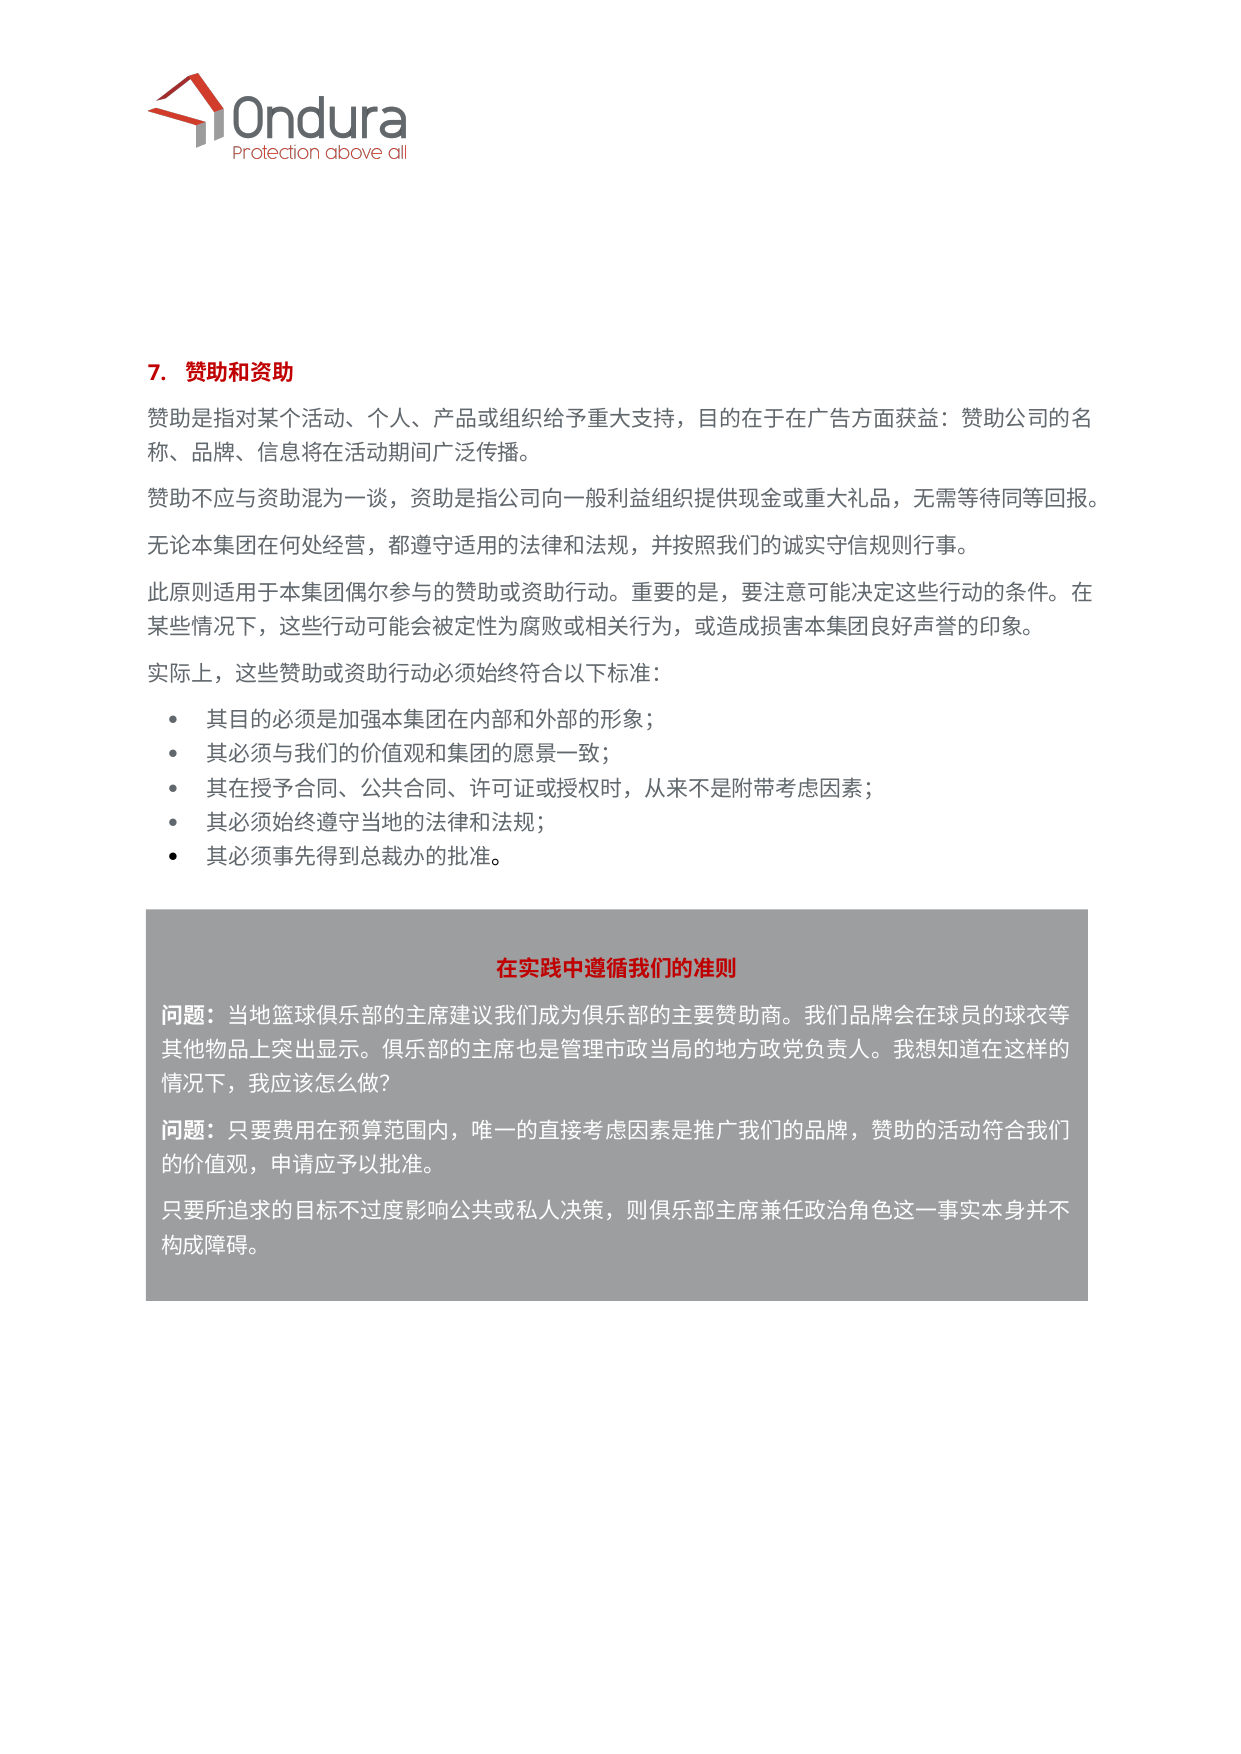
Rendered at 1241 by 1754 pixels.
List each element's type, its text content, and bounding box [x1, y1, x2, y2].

list 其在授予合同、公共合同、许可证或授权时，从来不是附带考虑因素； [169, 771, 1093, 802]
list 其必须始终遵守当地的法律和法规； [169, 805, 1093, 836]
list 其目的必须是加强本集团在内部和外部的形象； [169, 702, 1093, 734]
text 赞助不应与资助混为一谈，资助是指公司向一般利益组织提供现金或重大礼品，无需等待同等回报。 [148, 481, 1093, 513]
list 其必须事先得到总裁办的批准。 [169, 839, 1093, 871]
list 其必须与我们的价值观和集团的愿景一致； [169, 736, 1093, 768]
text 无论本集团在何处经营，都遵守适用的法律和法规，并按照我们的诚实守信规则行事。 [148, 528, 1093, 560]
subtitle 赞助和资助 [148, 355, 1093, 386]
text 此原则适用于本集团偶尔参与的赞助或资助行动。重要的是，要注意可能决定这些行动的条件。在某些情况下，这些行动可能会被定性为腐败或相关行为，或造成损害本集团良好声誉的印象。 [148, 575, 1093, 641]
picture [147, 73, 406, 159]
text 实际上，这些赞助或资助行动必须始终符合以下标准： [148, 656, 1093, 687]
text 赞助是指对某个活动、个人、产品或组织给予重大支持，目的在于在广告方面获益：赞助公司的名称、品牌、信息将在活动期间广泛传播。 [148, 401, 1093, 466]
